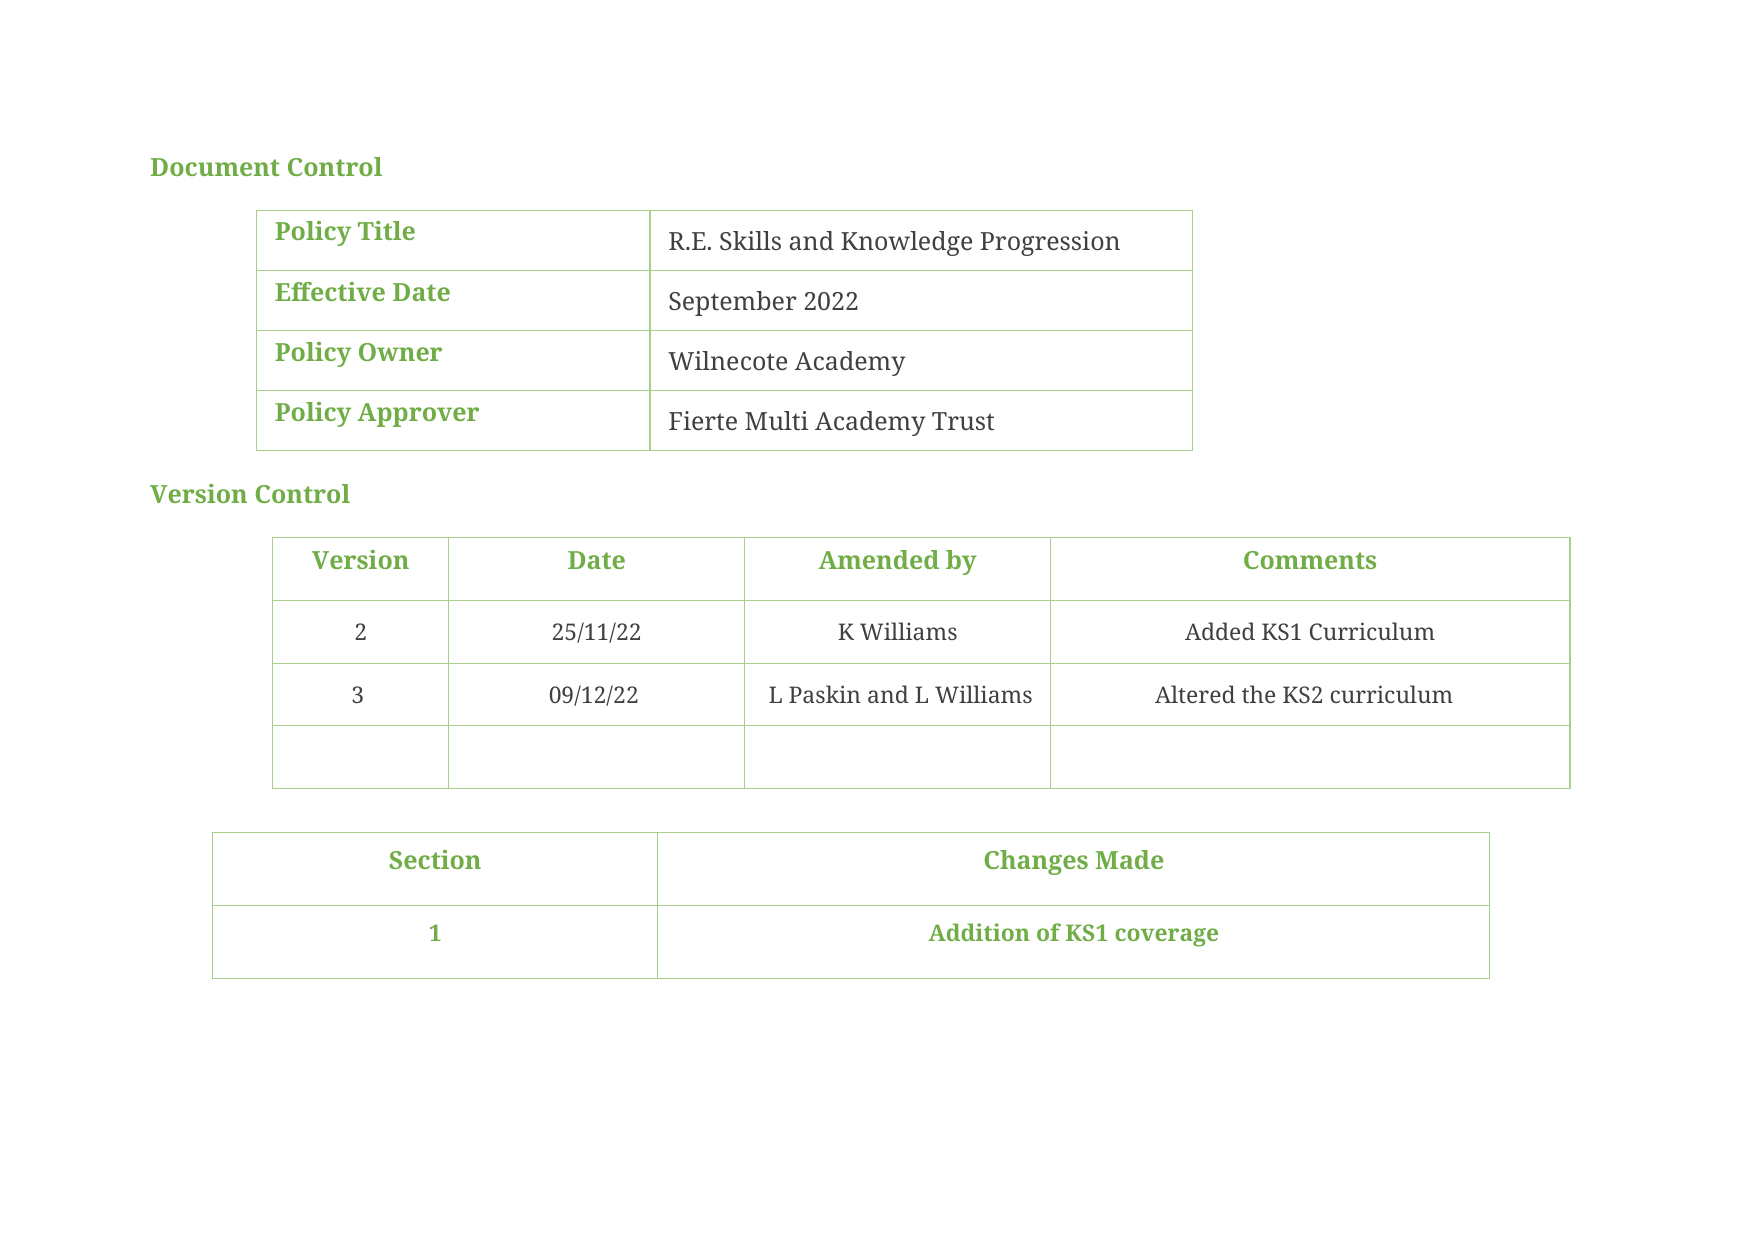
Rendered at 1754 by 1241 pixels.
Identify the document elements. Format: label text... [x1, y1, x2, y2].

table_header Policy Title [257, 211, 649, 270]
table_cell Addition of KS1 coverage [658, 906, 1489, 978]
table_header Section [213, 833, 657, 905]
table_header Changes Made [658, 833, 1489, 905]
table_cell Added KS1 Curriculum [1051, 601, 1569, 662]
table_header Version [273, 538, 448, 600]
table_cell K Williams [745, 601, 1050, 662]
table_cell 3 [273, 664, 448, 725]
table_cell Fierte Multi Academy Trust [651, 391, 1192, 450]
table_cell [745, 726, 1050, 788]
table_cell 09/12/22 [449, 664, 744, 725]
table_cell Policy Approver [257, 391, 649, 450]
table_cell Wilnecote Academy [651, 331, 1192, 390]
table_cell [449, 726, 744, 788]
table_cell Altered the KS2 curriculum [1051, 664, 1569, 725]
table_cell Effective Date [257, 271, 649, 330]
table_cell [1051, 726, 1569, 788]
subtitle Version Control [150, 477, 1604, 511]
table_header Comments [1051, 538, 1569, 600]
table_cell L Paskin and L Williams [745, 664, 1050, 725]
table_cell 1 [213, 906, 657, 978]
table_cell 25/11/22 [449, 601, 744, 662]
table_cell Policy Owner [257, 331, 649, 390]
table_cell September 2022 [651, 271, 1192, 330]
table_header Amended by [745, 538, 1050, 600]
table_header R.E. Skills and Knowledge Progression [651, 211, 1192, 270]
table_cell 2 [273, 601, 448, 662]
table_header Date [449, 538, 744, 600]
table_cell [273, 726, 448, 788]
subtitle Document Control [150, 150, 1604, 184]
